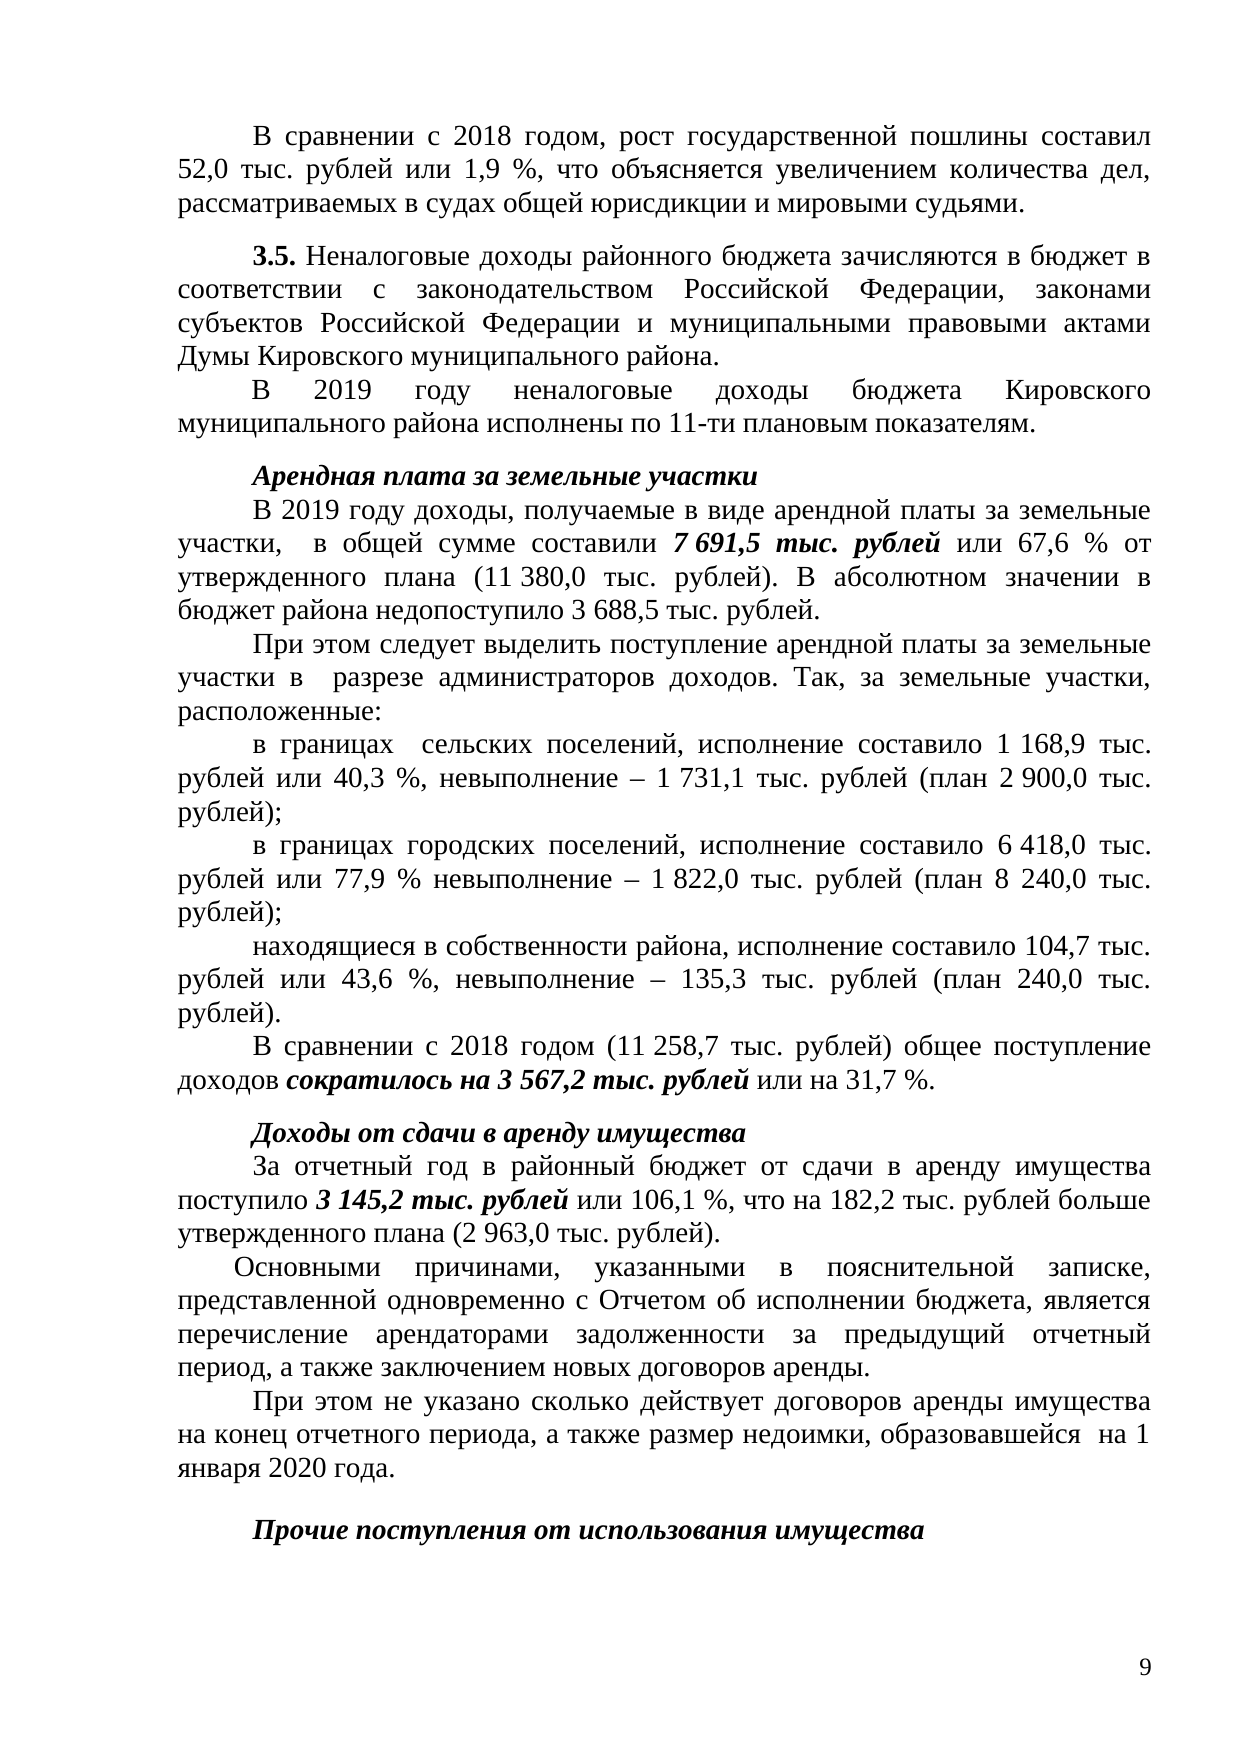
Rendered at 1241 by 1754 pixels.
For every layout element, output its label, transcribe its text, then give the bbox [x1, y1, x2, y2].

text При этом следует выделить поступление арендной платы за земельные участки в разрезе администраторов доходов. Так, за земельные участки, расположенные: [177, 626, 1152, 727]
text Прочие поступления от использования имущества [177, 1512, 1152, 1546]
text В сравнении с 2018 годом, рост государственной пошлины составил 52,0 тыс. рублей или 1,9 %, что объясняется увеличением количества дел, рассматриваемых в судах общей юрисдикции и мировыми судьями. [177, 118, 1152, 219]
text в границах сельских поселений, исполнение составило 1 168,9 тыс. рублей или 40,3 %, невыполнение – 1 731,1 тыс. рублей (план 2 900,0 тыс. рублей); [177, 727, 1152, 827]
text За отчетный год в районный бюджет от сдачи в аренду имущества поступило 3 145,2 тыс. рублей или 106,1 %, что на 182,2 тыс. рублей больше утвержденного плана (2 963,0 тыс. рублей). [177, 1148, 1152, 1249]
text 3.5. Неналоговые доходы районного бюджета зачисляются в бюджет в соответствии с законодательством Российской Федерации, законами субъектов Российской Федерации и муниципальными правовыми актами Думы Кировского муниципального района. [177, 238, 1152, 372]
text В 2019 году неналоговые доходы бюджета Кировского муниципального района исполнены по 11-ти плановым показателям. [177, 372, 1152, 439]
text В сравнении с 2018 годом (11 258,7 тыс. рублей) общее поступление доходов сократилось на 3 567,2 тыс. рублей или на 31,7 %. [177, 1028, 1152, 1096]
text При этом не указано сколько действует договоров аренды имущества на конец отчетного периода, а также размер недоимки, образовавшейся на 1 января 2020 года. [177, 1383, 1152, 1484]
text находящиеся в собственности района, исполнение составило 104,7 тыс. рублей или 43,6 %, невыполнение – 135,3 тыс. рублей (план 240,0 тыс. рублей). [177, 928, 1152, 1028]
text Основными причинами, указанными в пояснительной записке, представленной одновременно с Отчетом об исполнении бюджета, является перечисление арендаторами задолженности за предыдущий отчетный период, а также заключением новых договоров аренды. [177, 1249, 1152, 1383]
text Арендная плата за земельные участки [177, 458, 1152, 492]
text Доходы от сдачи в аренду имущества [177, 1115, 1152, 1148]
text В 2019 году доходы, получаемые в виде арендной платы за земельные участки, в общей сумме составили 7 691,5 тыс. рублей или 67,6 % от утвержденного плана (11 380,0 тыс. рублей). В абсолютном значении в бюджет района недопоступило 3 688,5 тыс. рублей. [177, 492, 1152, 626]
text в границах городских поселений, исполнение составило 6 418,0 тыс. рублей или 77,9 % невыполнение – 1 822,0 тыс. рублей (план 8 240,0 тыс. рублей); [177, 827, 1152, 928]
